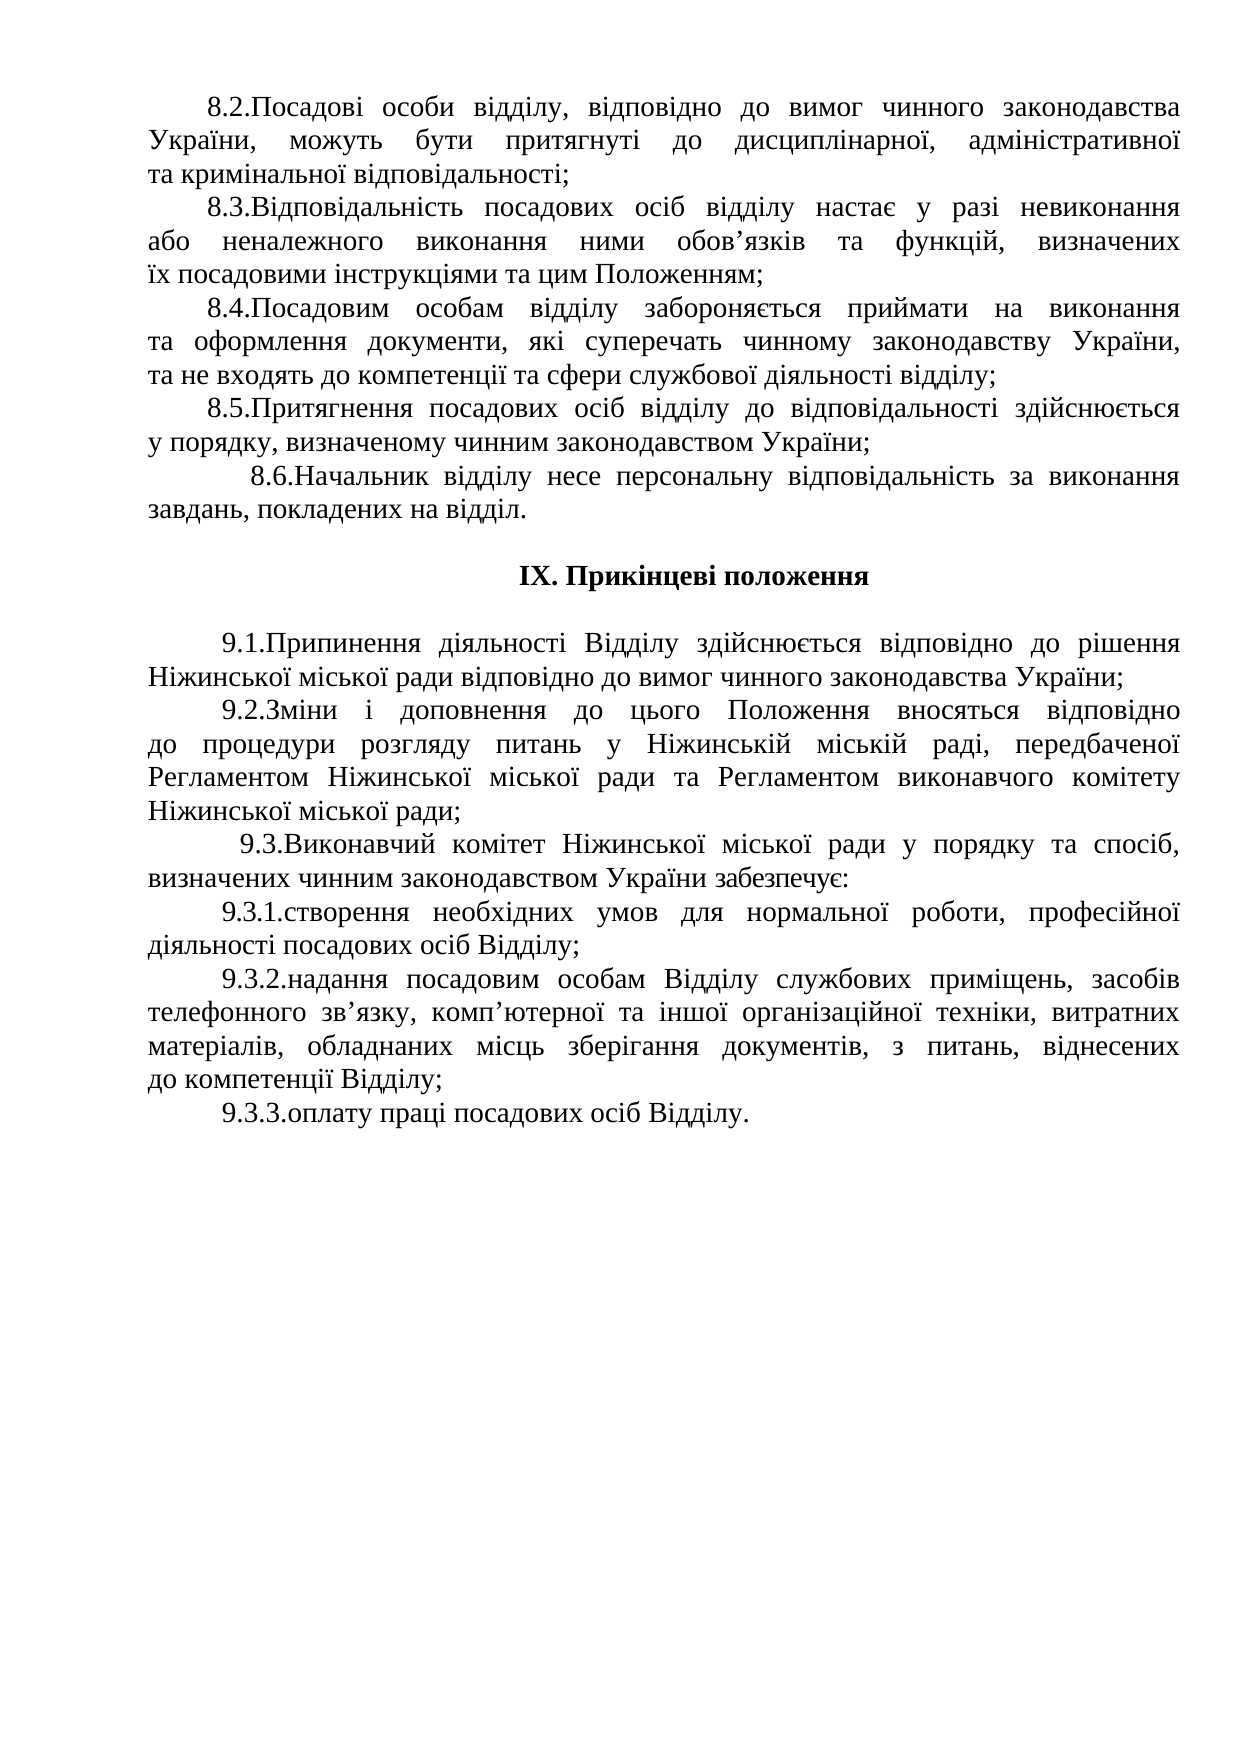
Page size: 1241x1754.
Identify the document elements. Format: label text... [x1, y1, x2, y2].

text ІX. Прикінцеві положення [148, 558, 1181, 592]
text 9.3.2.надання посадовим особам Відділу службових приміщень, засобів телефонного зв’язку, комп’ютерної та іншої організаційної техніки, витратних матеріалів, обладнаних місць зберігання документів, з питань, віднесених до компетенції Відділу; [148, 961, 1181, 1095]
text 8.2.Посадові особи відділу, відповідно до вимог чинного законодавства України, можуть бути притягнуті до дисциплінарної, адміністративної та кримінальної відповідальності; [148, 89, 1181, 189]
text 8.5.Притягнення посадових осіб відділу до відповідальності здійснюється у порядку, визначеному чинним законодавством України; [148, 391, 1181, 458]
text 9.3.3.оплату праці посадових осіб Відділу. [148, 1095, 1181, 1128]
text 9.1.Припинення діяльності Відділу здійснюється відповідно до рішення Ніжинської міської ради відповідно до вимог чинного законодавства України; [148, 625, 1181, 692]
text 9.3.1.створення необхідних умов для нормальної роботи, професійної діяльності посадових осіб Відділу; [148, 894, 1181, 961]
text 8.4.Посадовим особам відділу забороняється приймати на виконання та оформлення документи, які суперечать чинному законодавству України, та не входять до компетенції та сфери службової діяльності відділу; [148, 290, 1181, 391]
text 9.3.Виконавчий комітет Ніжинської міської ради у порядку та спосіб, визначених чинним законодавством України забезпечує: [148, 827, 1181, 894]
list 8.6.Начальник відділу несе персональну відповідальність за виконання завдань, покладених на відділ. [148, 458, 1181, 525]
text 9.2.Зміни і доповнення до цього Положення вносяться відповідно до процедури розгляду питань у Ніжинській міській раді, передбаченої Регламентом Ніжинської міської ради та Регламентом виконавчого комітету Ніжинської міської ради; [148, 692, 1181, 827]
text 8.3.Відповідальність посадових осіб відділу настає у разі невиконання або неналежного виконання ними обов’язків та функцій, визначених їх посадовими інструкціями та цим Положенням; [148, 189, 1181, 290]
